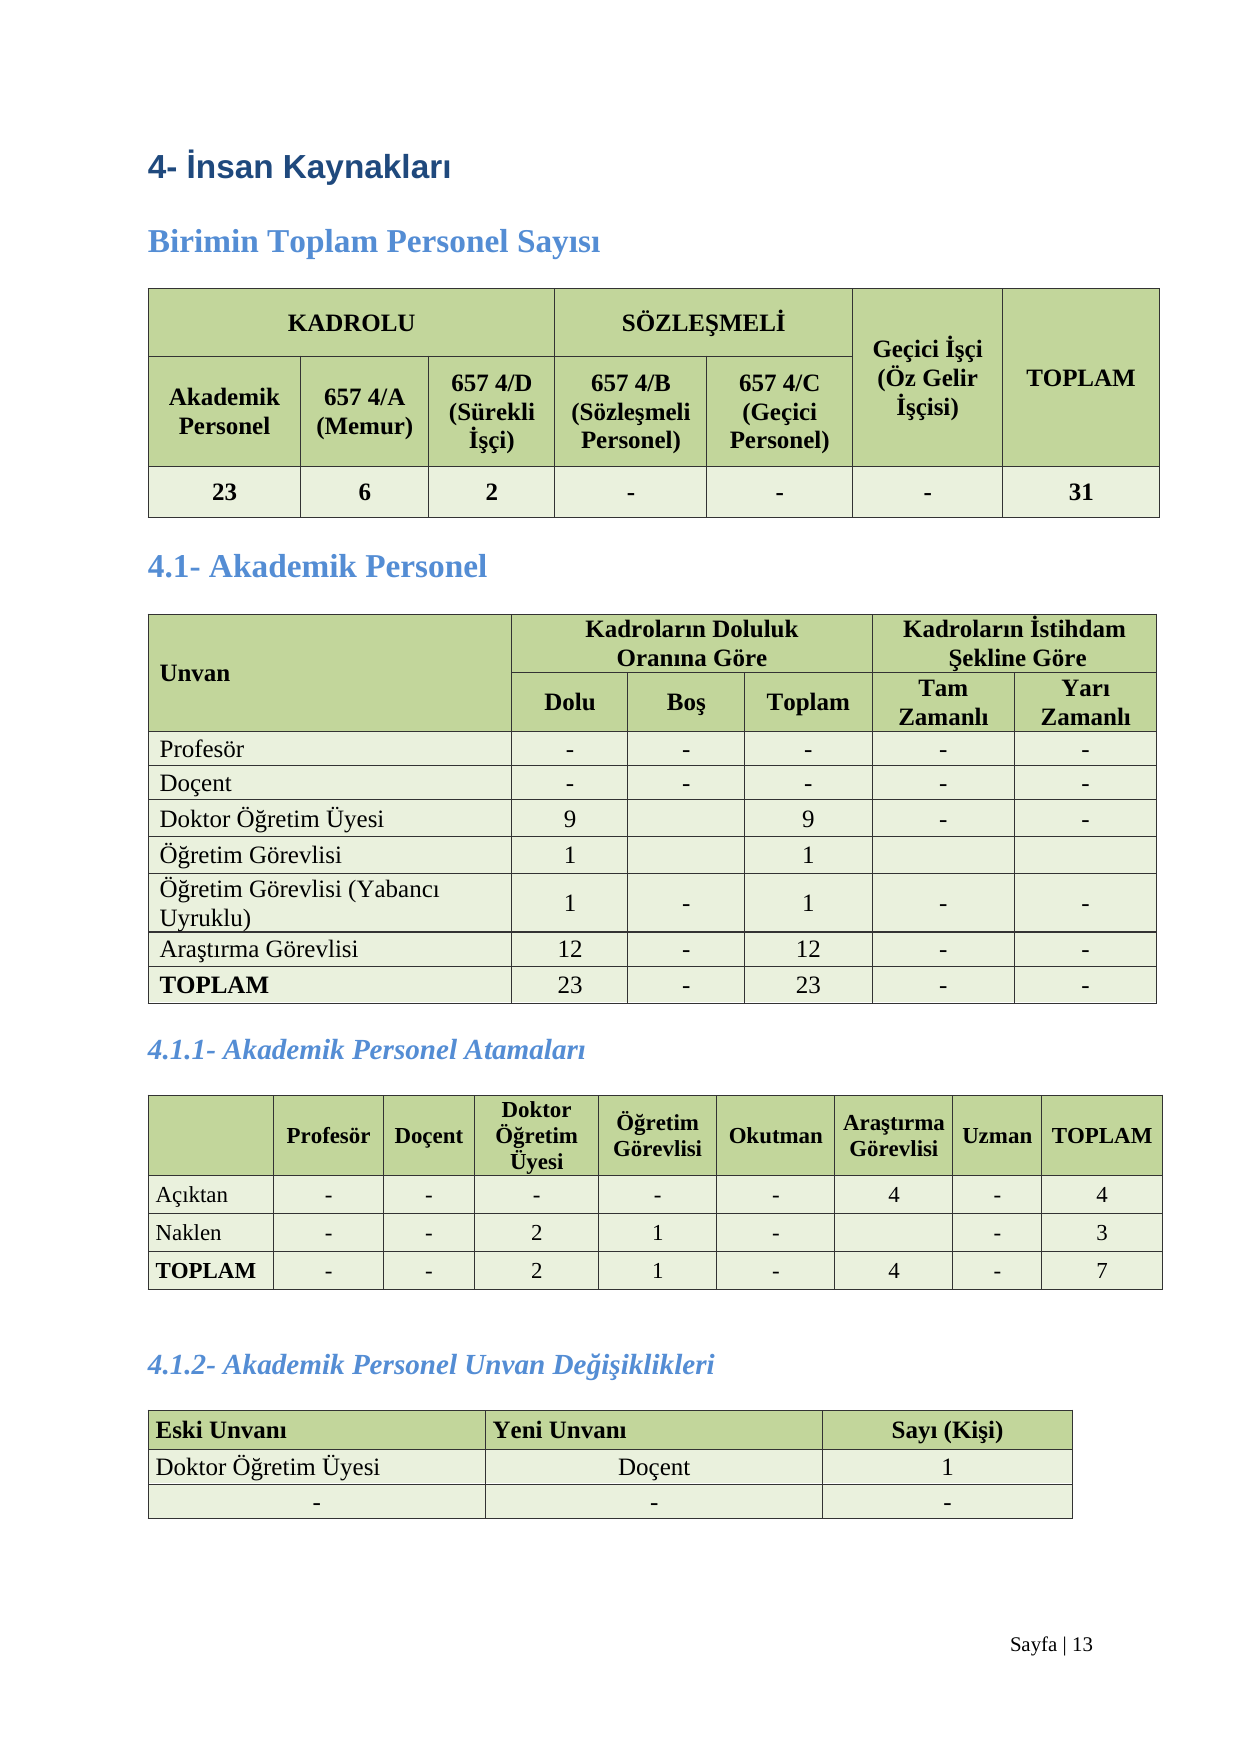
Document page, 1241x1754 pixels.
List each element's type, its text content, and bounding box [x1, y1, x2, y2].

table_cell - [853, 467, 1002, 517]
table_cell - [717, 1176, 834, 1213]
table_cell - [745, 732, 872, 765]
table_cell Açıktan [149, 1176, 273, 1213]
table_cell Naklen [149, 1214, 273, 1251]
table_cell - [475, 1176, 598, 1213]
table_cell 657 4/B (Sözleşmeli Personel) [555, 357, 706, 466]
table_cell - [717, 1252, 834, 1289]
table_cell - [1015, 766, 1156, 799]
text 4.1.2- Akademik Personel Unvan Değişiklikleri [148, 1347, 1093, 1381]
table_cell - [953, 1214, 1041, 1251]
table_cell - [873, 933, 1014, 966]
table_cell - [873, 874, 1014, 931]
table_cell 657 4/D (Sürekli İşçi) [429, 357, 554, 466]
table_cell 9 [512, 800, 627, 836]
text Birimin Toplam Personel Sayısı [148, 221, 1093, 259]
table_cell - [628, 933, 744, 966]
table_cell - [384, 1176, 474, 1213]
table_cell 1 [599, 1214, 716, 1251]
table_cell - [384, 1214, 474, 1251]
table_cell 7 [1042, 1252, 1162, 1289]
table_cell - [823, 1485, 1072, 1518]
table_cell 1 [745, 874, 872, 931]
table_cell 1 [823, 1450, 1072, 1483]
table_cell 2 [475, 1252, 598, 1289]
table_header Kadroların Doluluk Oranına Göre [512, 615, 872, 672]
table_cell [628, 837, 744, 873]
table_cell - [599, 1176, 716, 1213]
table_cell Araştırma Görevlisi [149, 933, 511, 966]
table_cell Tam Zamanlı [873, 673, 1014, 731]
table_cell - [628, 967, 744, 1002]
table_cell TOPLAM [149, 1252, 273, 1289]
table_cell 657 4/C (Geçici Personel) [707, 357, 852, 466]
table_cell Akademik Personel [149, 357, 300, 466]
table_cell 2 [475, 1214, 598, 1251]
table_cell - [873, 800, 1014, 836]
table_header Uzman [953, 1096, 1041, 1175]
table_cell Yarı Zamanlı [1015, 673, 1156, 731]
table_cell - [274, 1252, 383, 1289]
table_cell - [274, 1176, 383, 1213]
table_cell - [953, 1252, 1041, 1289]
table_cell - [1015, 874, 1156, 931]
table_header Yeni Unvanı [486, 1411, 822, 1449]
table_cell [1015, 837, 1156, 873]
table_cell 1 [512, 837, 627, 873]
table_header SÖZLEŞMELİ [555, 289, 852, 356]
table_cell Öğretim Görevlisi (Yabancı Uyruklu) [149, 874, 511, 931]
table_cell 23 [512, 967, 627, 1002]
table_header TOPLAM [1042, 1096, 1162, 1175]
table_cell - [628, 766, 744, 799]
table_cell Öğretim Görevlisi [149, 837, 511, 873]
table_cell - [1015, 732, 1156, 765]
table_header Araştırma Görevlisi [835, 1096, 952, 1175]
subtitle 4- İnsan Kaynakları [148, 148, 1093, 186]
table_cell - [274, 1214, 383, 1251]
table_cell - [717, 1214, 834, 1251]
table_cell - [745, 766, 872, 799]
table_cell Profesör [149, 732, 511, 765]
table_header Profesör [274, 1096, 383, 1175]
table_cell 4 [835, 1252, 952, 1289]
table_cell 657 4/A (Memur) [301, 357, 428, 466]
table_header Eski Unvanı [149, 1411, 485, 1449]
table_header KADROLU [149, 289, 554, 356]
table_cell - [512, 732, 627, 765]
table_cell 31 [1003, 467, 1159, 517]
table_cell 12 [745, 933, 872, 966]
table_cell Dolu [512, 673, 627, 731]
table_header TOPLAM [1003, 289, 1159, 466]
table_header Doçent [384, 1096, 474, 1175]
table_cell - [953, 1176, 1041, 1213]
table_cell 12 [512, 933, 627, 966]
table_cell [873, 837, 1014, 873]
table_cell - [384, 1252, 474, 1289]
table_cell - [555, 467, 706, 517]
table_cell Doktor Öğretim Üyesi [149, 1450, 485, 1483]
table_cell - [149, 1485, 485, 1518]
table_cell - [486, 1485, 822, 1518]
table_cell Doktor Öğretim Üyesi [149, 800, 511, 836]
table_cell - [1015, 967, 1156, 1002]
table_cell 1 [512, 874, 627, 931]
table_cell 3 [1042, 1214, 1162, 1251]
table_cell TOPLAM [149, 967, 511, 1002]
table_cell 23 [149, 467, 300, 517]
text 4.1.1- Akademik Personel Atamaları [148, 1032, 1093, 1066]
table_cell 1 [599, 1252, 716, 1289]
table_cell 23 [745, 967, 872, 1002]
table_cell - [873, 732, 1014, 765]
table_cell - [628, 874, 744, 931]
table_header Doktor Öğretim Üyesi [475, 1096, 598, 1175]
table_cell [835, 1214, 952, 1251]
table_cell - [707, 467, 852, 517]
table_cell - [1015, 933, 1156, 966]
table_cell Doçent [149, 766, 511, 799]
table_cell - [873, 766, 1014, 799]
table_cell - [512, 766, 627, 799]
table_cell 9 [745, 800, 872, 836]
table_cell 2 [429, 467, 554, 517]
table_header Unvan [149, 615, 511, 731]
table_cell 1 [745, 837, 872, 873]
table_cell - [1015, 800, 1156, 836]
table_cell - [873, 967, 1014, 1002]
table_header Sayı (Kişi) [823, 1411, 1072, 1449]
table_header Öğretim Görevlisi [599, 1096, 716, 1175]
table_cell - [628, 732, 744, 765]
table_cell Doçent [486, 1450, 822, 1483]
table_cell 4 [1042, 1176, 1162, 1213]
table_header Okutman [717, 1096, 834, 1175]
table_header Kadroların İstihdam Şekline Göre [873, 615, 1156, 672]
table_header [149, 1096, 273, 1175]
table_cell [628, 800, 744, 836]
text 4.1- Akademik Personel [148, 546, 1093, 585]
table_cell 4 [835, 1176, 952, 1213]
table_cell Toplam [745, 673, 872, 731]
table_cell Boş [628, 673, 744, 731]
table_header Geçici İşçi (Öz Gelir İşçisi) [853, 289, 1002, 466]
table_cell 6 [301, 467, 428, 517]
